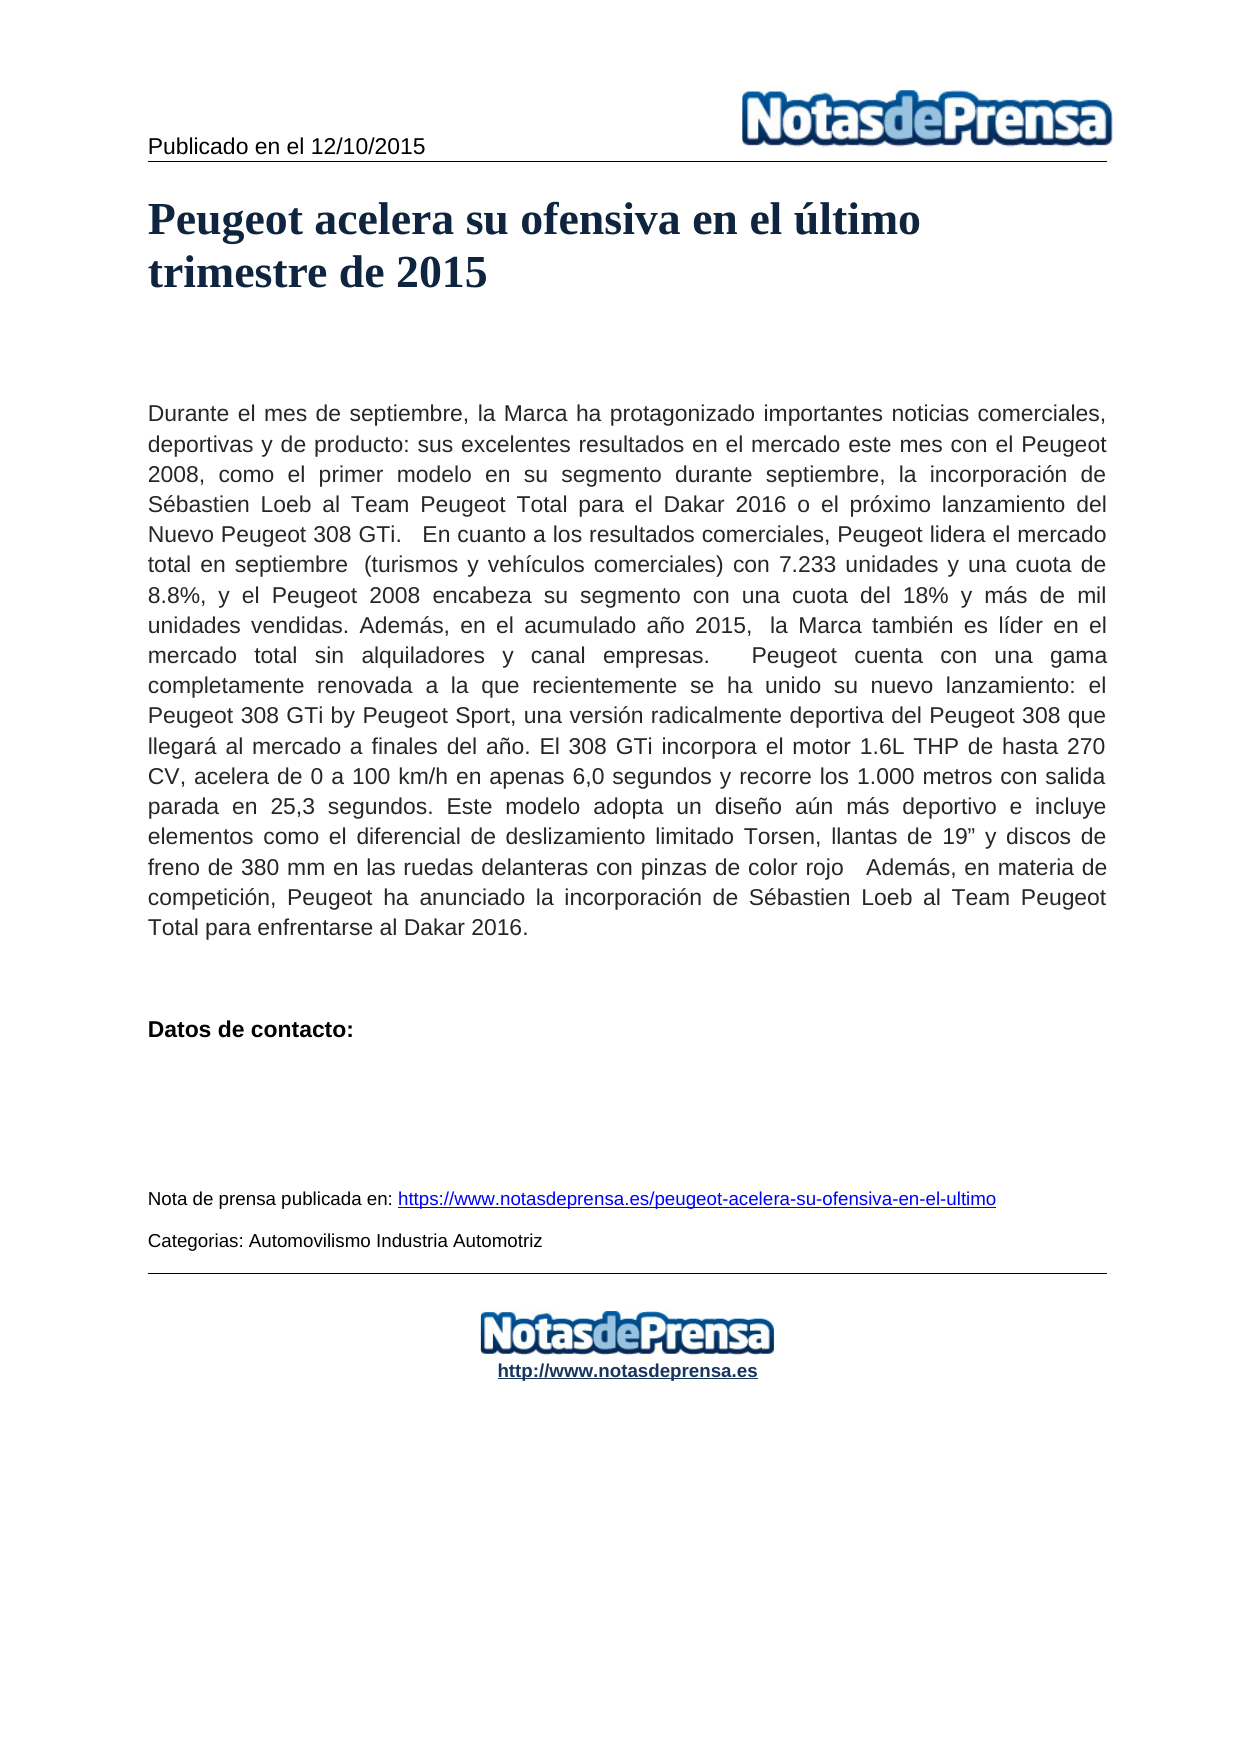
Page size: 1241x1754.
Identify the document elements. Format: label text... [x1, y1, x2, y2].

subtitle Peugeot acelera su ofensiva en el último trimestre de 2015 [148, 192, 1107, 297]
text Datos de contacto: [148, 1016, 1107, 1042]
picture [480, 1310, 775, 1356]
picture [742, 90, 1113, 148]
text Categorias: Automovilismo Industria Automotriz [148, 1230, 1107, 1252]
text Nota de prensa publicada en: https://www.notasdeprensa.es/peugeot-acelera-su-ofensiva-en-el-ultimo [148, 1188, 1107, 1209]
text Durante el mes de septiembre, la Marca ha protagonizado importantes noticias comerciales, deportivas y de producto: sus excelentes resultados en el mercado este mes con el Peugeot 2008, como el primer modelo en su segmento durante septiembre, la incorporación de Sébastien Loeb al Team Peugeot Total para el Dakar 2016 o el próximo lanzamiento del Nuevo Peugeot 308 GTi. En cuanto a los resultados comerciales, Peugeot lidera el mercado total en septiembre (turismos y vehículos comerciales) con 7.233 unidades y una cuota de 8.8%, y el Peugeot 2008 encabeza su segmento con una cuota del 18% y más de mil unidades vendidas. Además, en el acumulado año 2015, la Marca también es líder en el mercado total sin alquiladores y canal empresas. Peugeot cuenta con una gama completamente renovada a la que recientemente se ha unido su nuevo lanzamiento: el Peugeot 308 GTi by Peugeot Sport, una versión radicalmente deportiva del Peugeot 308 que llegará al mercado a finales del año. El 308 GTi incorpora el motor 1.6L THP de hasta 270 CV, acelera de 0 a 100 km/h en apenas 6,0 segundos y recorre los 1.000 metros con salida parada en 25,3 segundos. Este modelo adopta un diseño aún más deportivo e incluye elementos como el diferencial de deslizamiento limitado Torsen, llantas de 19” y discos de freno de 380 mm en las ruedas delanteras con pinzas de color rojo Además, en materia de competición, Peugeot ha anunciado la incorporación de Sébastien Loeb al Team Peugeot Total para enfrentarse al Dakar 2016. [148, 400, 1107, 940]
text Publicado en el 12/10/2015 [148, 133, 1107, 161]
text http://www.notasdeprensa.es [148, 1360, 1107, 1381]
